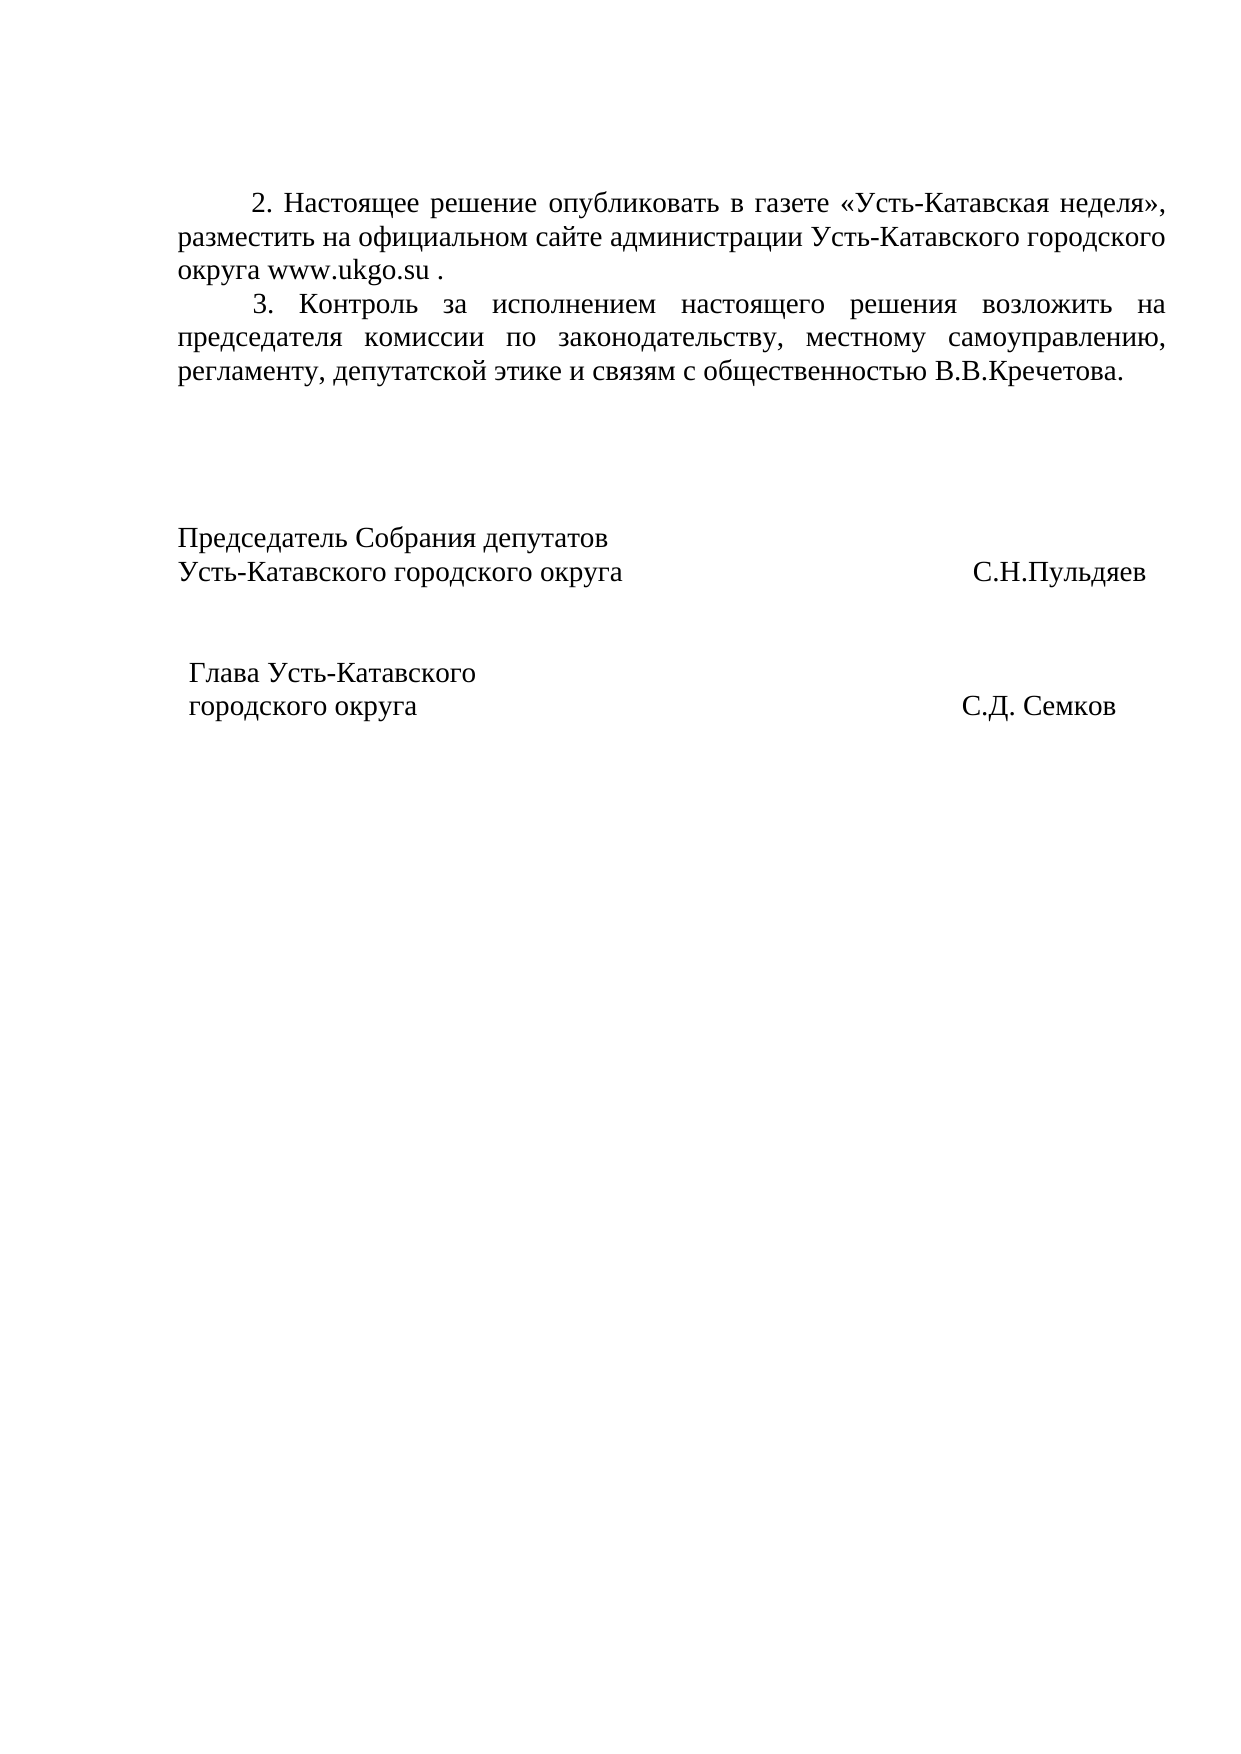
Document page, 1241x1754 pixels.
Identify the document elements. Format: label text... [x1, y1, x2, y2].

text 3. Контроль за исполнением настоящего решения возложить на председателя комиссии по законодательству, местному самоуправлению, регламенту, депутатской этике и связям с общественностью В.В.Кречетова. [177, 286, 1167, 386]
text Усть-Катавского городского округа С.Н.Пульдяев [177, 554, 1167, 588]
text Председатель Собрания депутатов [177, 521, 1167, 554]
text 2. Настоящее решение опубликовать в газете «Усть-Катавская неделя», разместить на официальном сайте администрации Усть-Катавского городского округа www.ukgo.su . [177, 185, 1167, 286]
table_header С.Д. Семков [673, 588, 1167, 722]
table_header Глава Усть-Катавского городского округа [177, 588, 673, 722]
